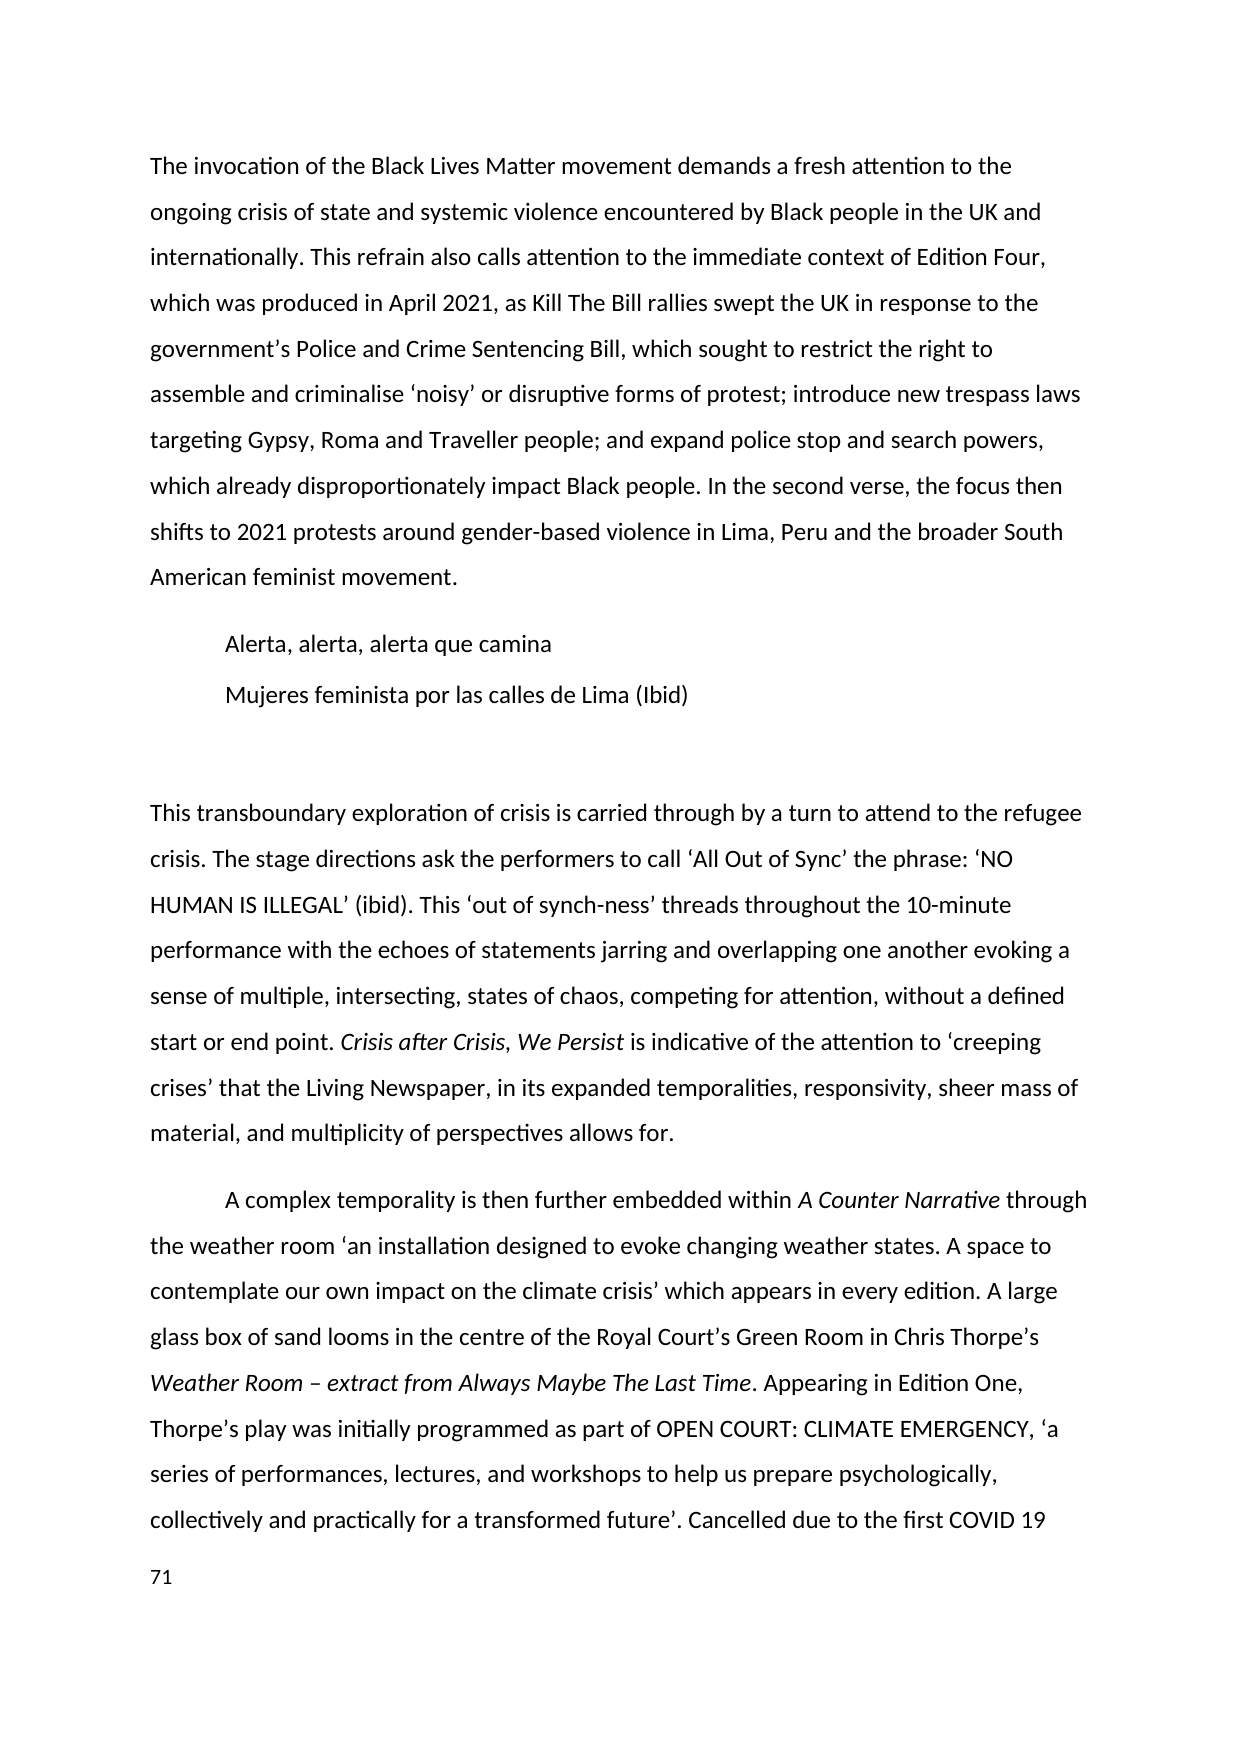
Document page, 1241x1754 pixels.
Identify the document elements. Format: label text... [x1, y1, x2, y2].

text Mujeres feminista por las calles de Lima (Ibid) [225, 679, 1090, 710]
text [150, 1184, 1090, 1535]
text The invocation of the Black Lives Matter movement demands a fresh attention to the ongoing crisis of state and systemic violence encountered by Black people in the UK and internationally. This refrain also calls attention to the immediate context of Edition Four, which was produced in April 2021, as Kill The Bill rallies swept the UK in response to the government’s Police and Crime Sentencing Bill, which sought to restrict the right to assemble and criminalise ‘noisy’ or disruptive forms of protest; introduce new trespass laws targeting Gypsy, Roma and Traveller people; and expand police stop and search powers, which already disproportionately impact Black people. In the second verse, the focus then shifts to 2021 protests around gender-based violence in Lima, Peru and the broader South American feminist movement. [150, 150, 1090, 592]
text Alerta, alerta, alerta que camina [150, 628, 1090, 659]
text This transboundary exploration of crisis is carried through by a turn to attend to the refugee crisis. The stage directions ask the performers to call ‘All Out of Sync’ the phrase: ‘NO HUMAN IS ILLEGAL’ (ibid). This ‘out of synch-ness’ threads throughout the 10-minute performance with the echoes of statements jarring and overlapping one another evoking a sense of multiple, intersecting, states of chaos, competing for attention, without a defined start or end point. Crisis after Crisis, We Persist is indicative of the attention to ‘creeping crises’ that the Living Newspaper, in its expanded temporalities, responsivity, sheer mass of material, and multiplicity of perspectives allows for. [150, 797, 1090, 1148]
